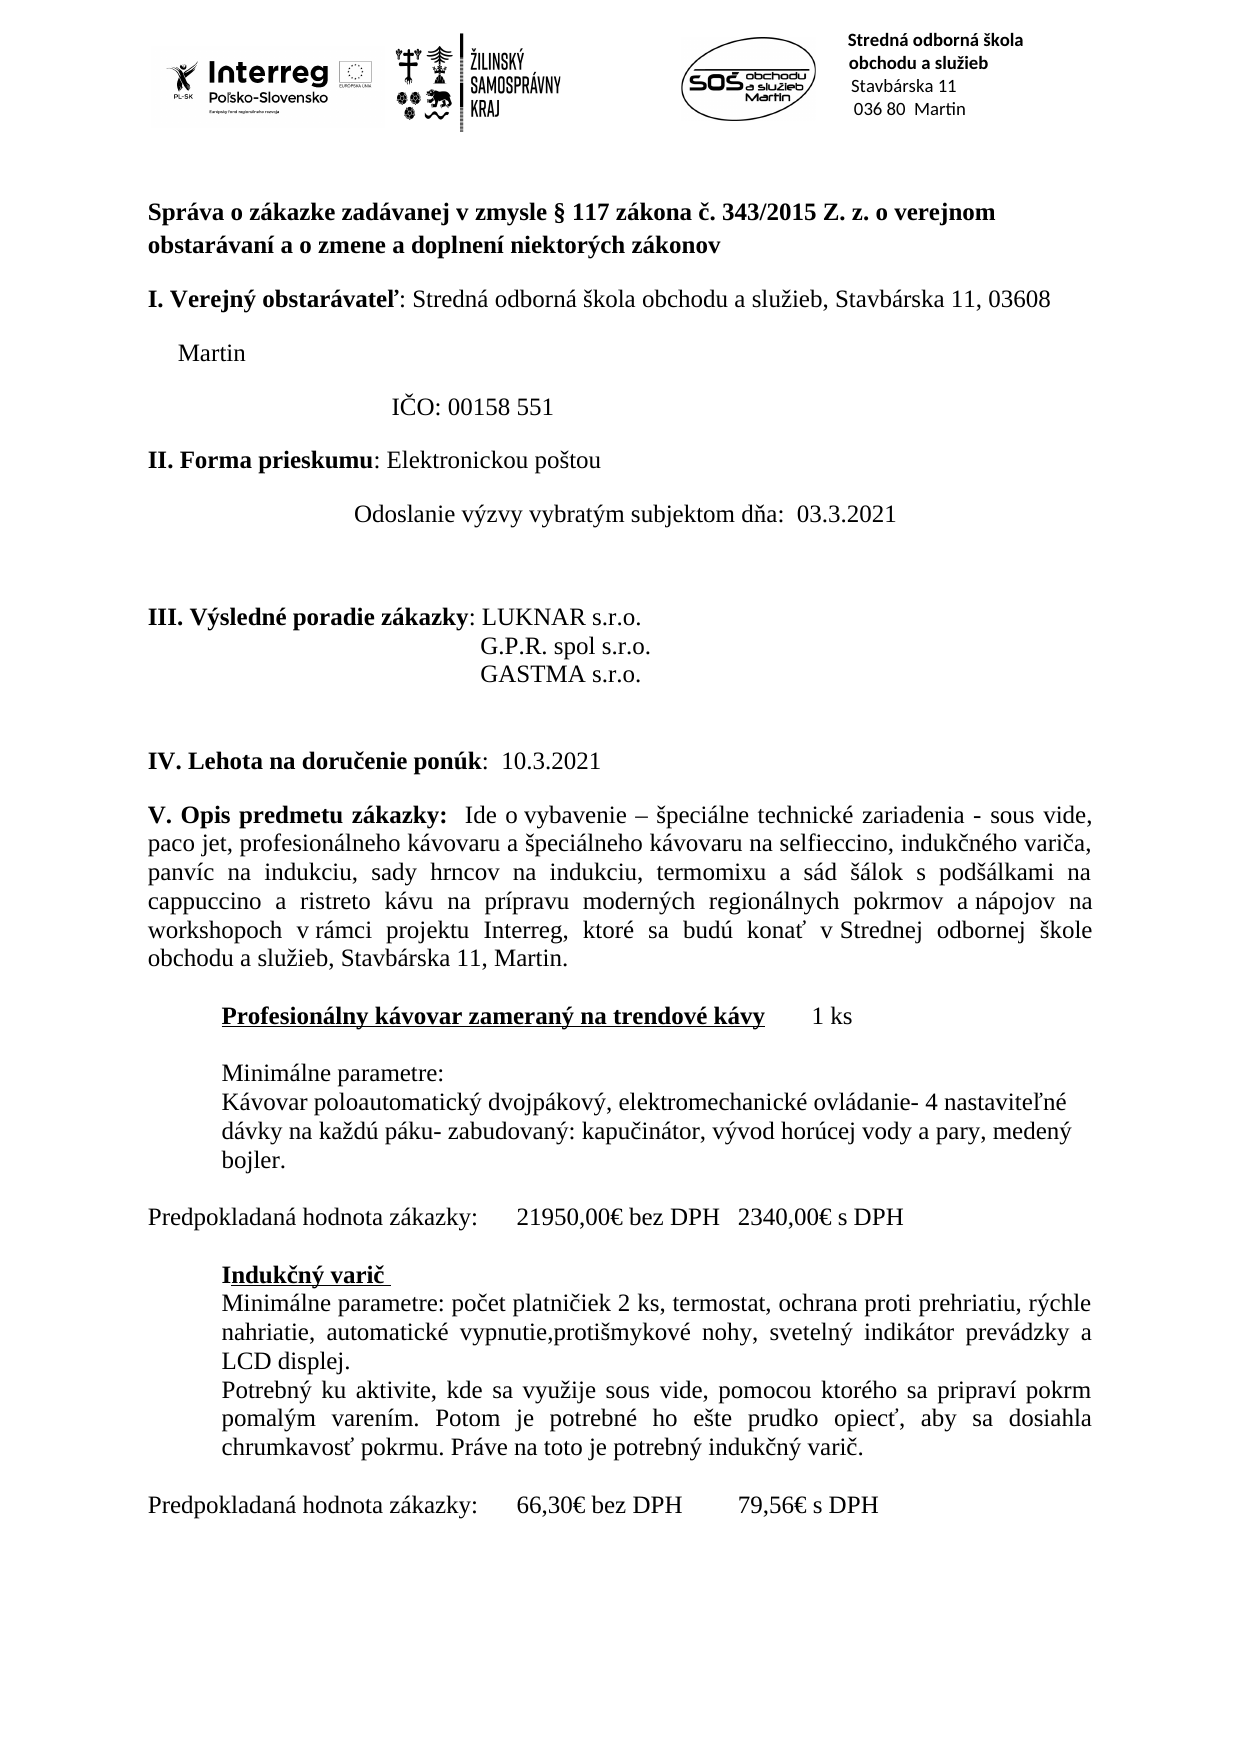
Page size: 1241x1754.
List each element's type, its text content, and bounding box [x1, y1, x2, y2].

text Martin [148, 338, 1093, 367]
text dávky na každú páku- zabudovaný: kapučinátor, vývod horúcej vody a pary, medený bojler. [221, 1116, 1093, 1173]
picture [395, 16, 561, 149]
text Potrebný ku aktivite, kde sa využije sous vide, pomocou ktorého sa pripraví pokrm pomalým varením. Potom je potrebné ho ešte prudko opiecť, aby sa dosiahla chrumkavosť pokrmu. Práve na toto je potrebný indukčný varič. [221, 1375, 1093, 1461]
text Odoslanie výzvy vybratým subjektom dňa: 03.3.2021 [148, 499, 1093, 528]
text Minimálne parametre: [148, 1058, 1093, 1087]
text IČO: 00158 551 [148, 392, 1093, 420]
text Predpokladaná hodnota zákazky: 66,30€ bez DPH 79,56€ s DPH [148, 1490, 1093, 1518]
text Minimálne parametre: počet platničiek 2 ks, termostat, ochrana proti prehriatiu, rýchle nahriatie, automatické vypnutie,protišmykové nohy, svetelný indikátor prevádzky a LCD displej. [221, 1288, 1093, 1375]
text Správa o zákazke zadávanej v zmysle § 117 zákona č. 343/2015 Z. z. o verejnom obstarávaní a o zmene a doplnení niektorých zákonov [148, 197, 1093, 259]
text Profesionálny kávovar zameraný na trendové kávy 1 ks [148, 1001, 1093, 1030]
text Predpokladaná hodnota zákazky: 21950,00€ bez DPH 2340,00€ s DPH [148, 1202, 1093, 1231]
text GASTMA s.r.o. [148, 659, 1093, 688]
text V. Opis predmetu zákazky: Ide o vybavenie – špeciálne technické zariadenia - sous vide, paco jet, profesionálneho kávovaru a špeciálneho kávovaru na selfieccino, indukčného variča, panvíc na indukciu, sady hrncov na indukciu, termomixu a sád šálok s podšálkami na cappuccino a ristreto kávu na prípravu moderných regionálnych pokrmov a nápojov na workshopoch v rámci projektu Interreg, ktoré sa budú konať v Strednej odbornej škole obchodu a služieb, Stavbárska 11, Martin. [148, 800, 1093, 972]
text G.P.R. spol s.r.o. [148, 631, 1093, 659]
text Kávovar poloautomatický dvojpákový, elektromechanické ovládanie- 4 nastaviteľné [148, 1087, 1093, 1116]
text II. Forma prieskumu: Elektronickou poštou [148, 446, 1093, 474]
picture [150, 46, 385, 128]
text III. Výsledné poradie zákazky: LUKNAR s.r.o. [148, 602, 1093, 631]
picture [681, 37, 816, 121]
text Indukčný varič [148, 1260, 1093, 1288]
text IV. Lehota na doručenie ponúk: 10.3.2021 [148, 746, 1093, 774]
text I. Verejný obstarávateľ: Stredná odborná škola obchodu a služieb, Stavbárska 11, 03608 [148, 284, 1093, 313]
